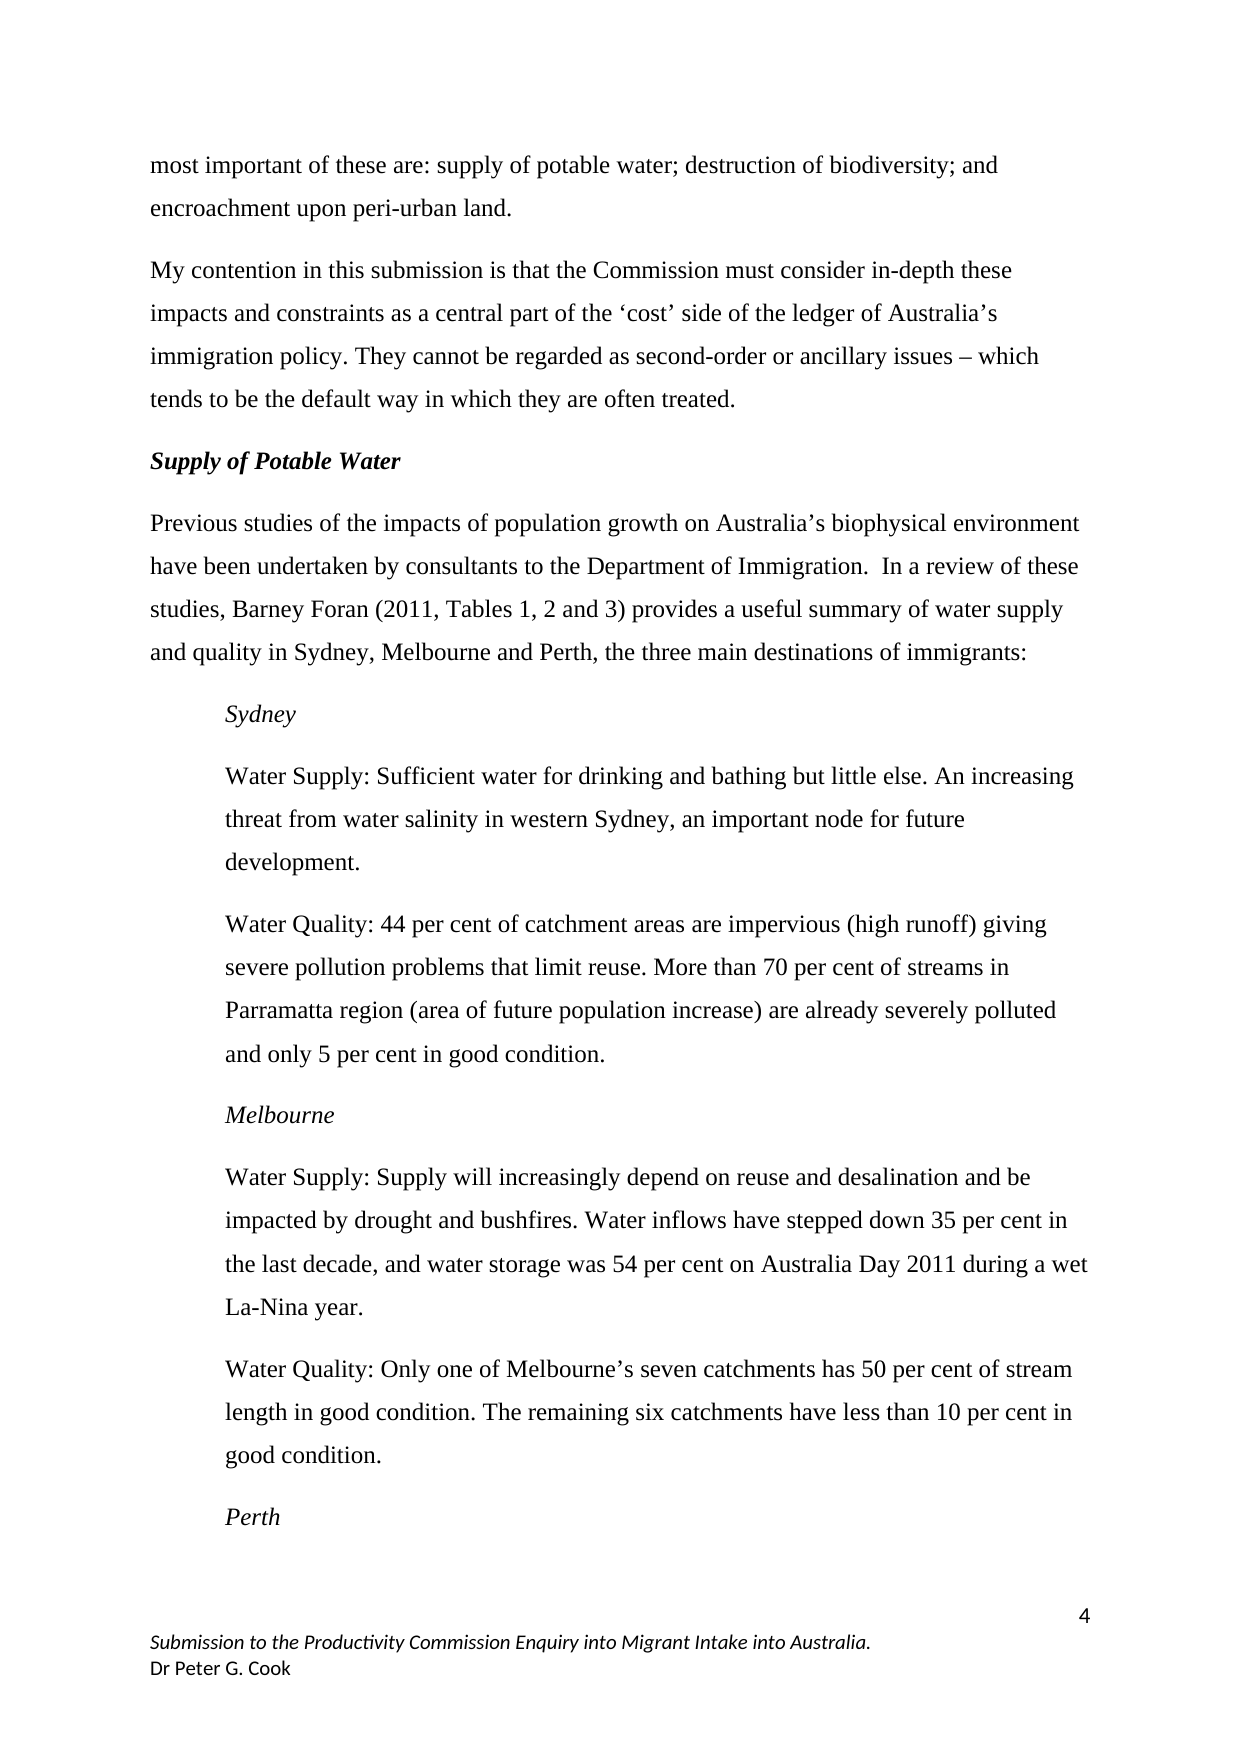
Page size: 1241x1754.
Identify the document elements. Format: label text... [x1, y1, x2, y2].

text Supply of Potable Water [150, 446, 1090, 475]
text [150, 150, 1090, 222]
text Water Quality: 44 per cent of catchment areas are impervious (high runoff) giving severe pollution problems that limit reuse. More than 70 per cent of streams in Parramatta region (area of future population increase) are already severely polluted and only 5 per cent in good condition. [225, 909, 1090, 1067]
text Water Quality: Only one of Melbourne’s seven catchments has 50 per cent of stream length in good condition. The remaining six catchments have less than 10 per cent in good condition. [225, 1354, 1090, 1469]
text Water Supply: Sufficient water for drinking and bathing but little else. An increasing threat from water salinity in western Sydney, an important node for future development. [225, 761, 1090, 876]
text Perth [225, 1502, 1090, 1531]
text Sydney [225, 699, 1090, 728]
text Melbourne [225, 1101, 1090, 1129]
text Previous studies of the impacts of population growth on Australia’s biophysical environment have been undertaken by consultants to the Department of Immigration. In a review of these studies, Barney Foran (2011, Tables 1, 2 and 3) provides a useful summary of water supply and quality in Sydney, Melbourne and Perth, the three main destinations of immigrants: [150, 508, 1090, 666]
text My contention in this submission is that the Commission must consider in-depth these impacts and constraints as a central part of the ‘cost’ side of the ledger of Australia’s immigration policy. They cannot be regarded as second-order or ancillary issues – which tends to be the default way in which they are often treated. [150, 255, 1090, 413]
text Water Supply: Supply will increasingly depend on reuse and desalination and be impacted by drought and bushfires. Water inflows have stepped down 35 per cent in the last decade, and water storage was 54 per cent on Australia Day 2011 during a wet La-Nina year. [225, 1162, 1090, 1321]
